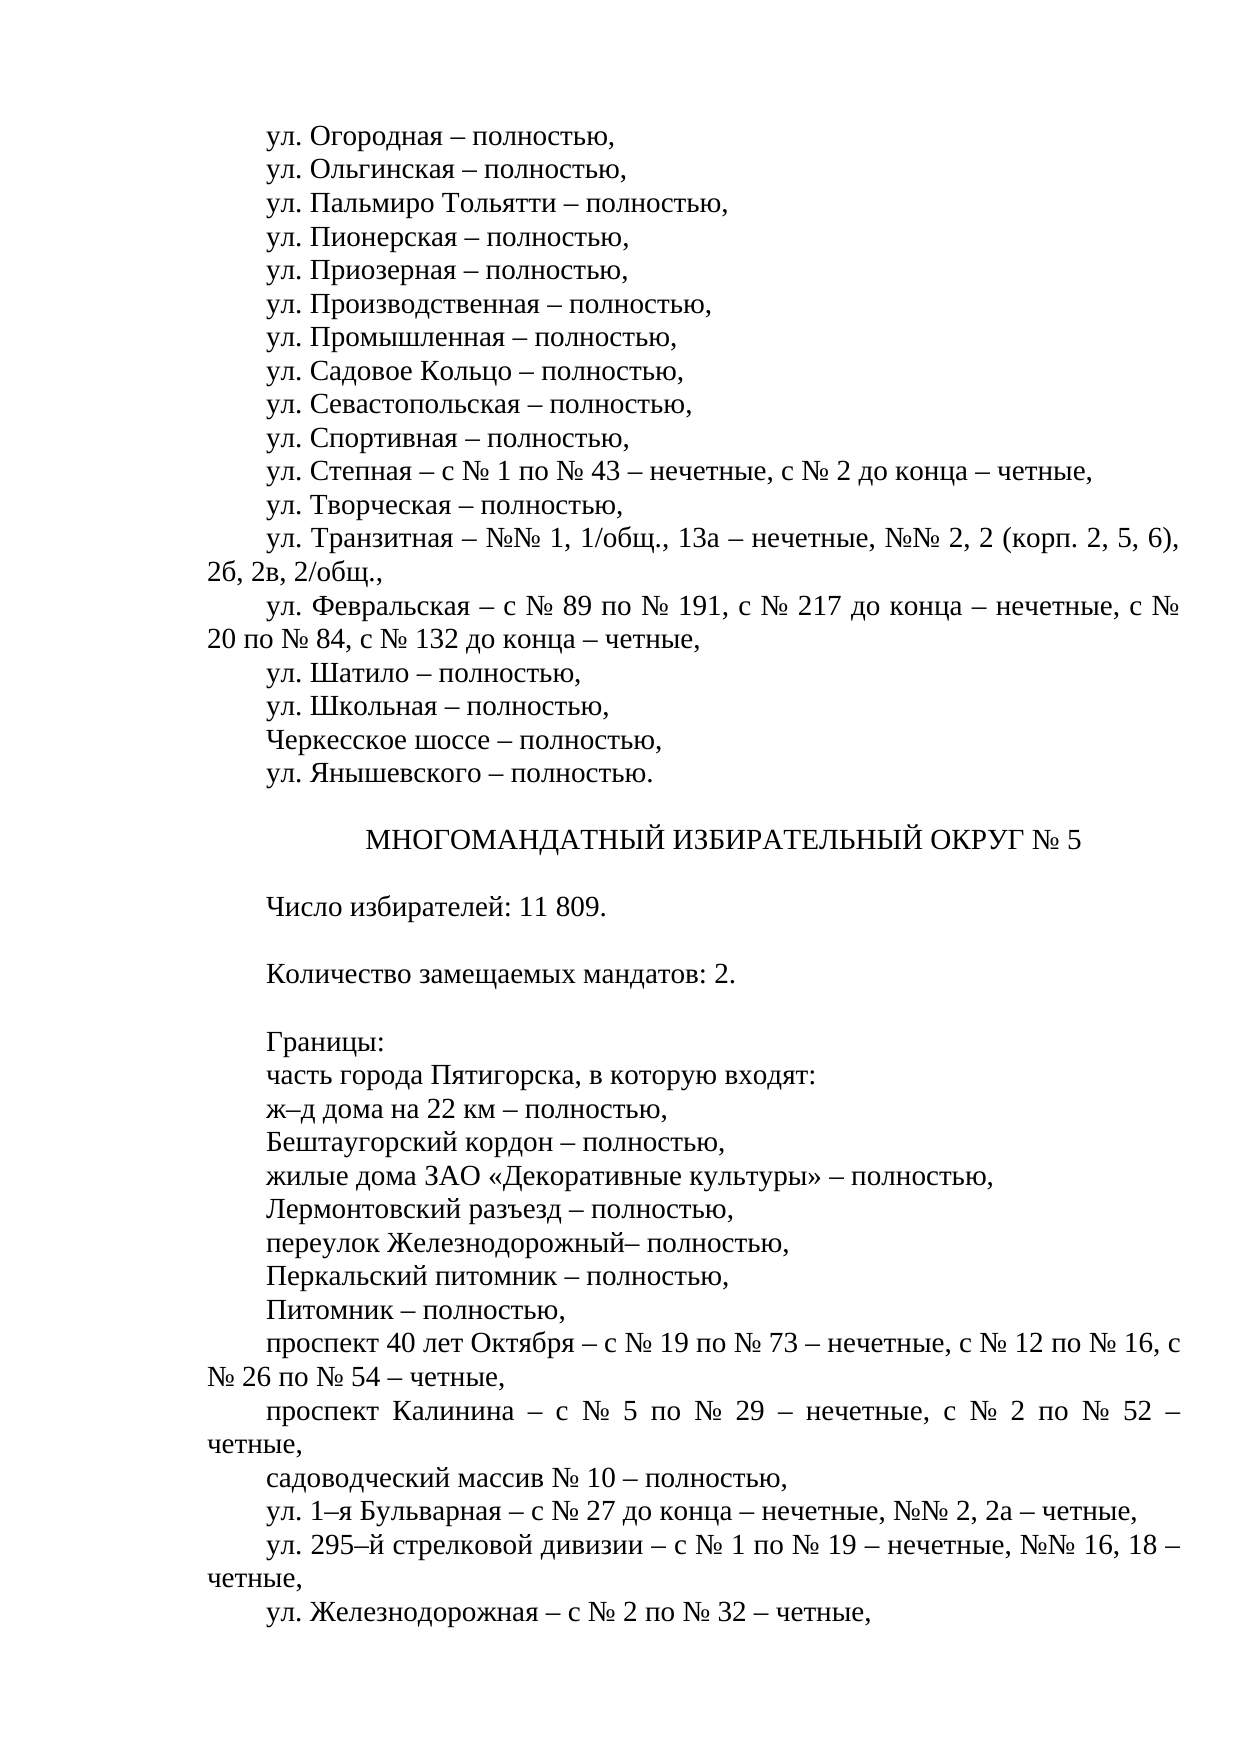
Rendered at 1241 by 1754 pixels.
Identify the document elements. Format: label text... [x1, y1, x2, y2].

text переулок Железнодорожный– полностью, [207, 1225, 1181, 1258]
text ул. Огородная – полностью, [207, 118, 1181, 152]
text проспект Калинина – с № 5 по № 29 – нечетные, с № 2 по № 52 – четные, [207, 1393, 1181, 1460]
text Лермонтовский разъезд – полностью, [207, 1191, 1181, 1225]
text ул. Транзитная – №№ 1, 1/общ., 13а – нечетные, №№ 2, 2 (корп. 2, 5, 6), 2б, 2в, 2/общ., [207, 521, 1181, 588]
text ул. Шатило – полностью, [207, 655, 1181, 688]
text часть города Пятигорска, в которую входят: [207, 1057, 1181, 1091]
text ул. Школьная – полностью, [207, 688, 1181, 722]
text ж–д дома на 22 км – полностью, [207, 1091, 1181, 1124]
text ул. Ольгинская – полностью, [207, 152, 1181, 185]
text Число избирателей: 11 809. [207, 889, 1181, 923]
text Количество замещаемых мандатов: 2. [207, 957, 1181, 990]
text Многомандатный избирательный округ № 5 [207, 822, 1181, 856]
text ул. Промышленная – полностью, [207, 319, 1181, 353]
text ул. Железнодорожная – с № 2 по № 32 – четные, [207, 1594, 1181, 1627]
text Черкесское шоссе – полностью, [207, 722, 1181, 755]
text Границы: [207, 1024, 1181, 1057]
text ул. Пальмиро Тольятти – полностью, [207, 185, 1181, 219]
text ул. Февральская – с № 89 по № 191, с № 217 до конца – нечетные, с № 20 по № 84, с № 132 до конца – четные, [207, 588, 1181, 655]
text ул. Производственная – полностью, [207, 286, 1181, 319]
text Перкальский питомник – полностью, [207, 1258, 1181, 1292]
text ул. Янышевского – полностью. [207, 755, 1181, 789]
text ул. Севастопольская – полностью, [207, 386, 1181, 420]
text ул. Приозерная – полностью, [207, 252, 1181, 286]
text ул. 1–я Бульварная – с № 27 до конца – нечетные, №№ 2, 2а – четные, [207, 1493, 1181, 1527]
text ул. Творческая – полностью, [207, 487, 1181, 521]
text проспект 40 лет Октября – с № 19 по № 73 – нечетные, с № 12 по № 16, с № 26 по № 54 – четные, [207, 1326, 1181, 1393]
text садоводческий массив № 10 – полностью, [207, 1460, 1181, 1493]
text ул. 295–й стрелковой дивизии – с № 1 по № 19 – нечетные, №№ 16, 18 – четные, [207, 1527, 1181, 1594]
text жилые дома ЗАО «Декоративные культуры» – полностью, [207, 1158, 1181, 1191]
text Бештаугорский кордон – полностью, [207, 1124, 1181, 1158]
text ул. Спортивная – полностью, [207, 420, 1181, 453]
text ул. Садовое Кольцо – полностью, [207, 353, 1181, 386]
text ул. Пионерская – полностью, [207, 219, 1181, 252]
text ул. Степная – с № 1 по № 43 – нечетные, с № 2 до конца – четные, [207, 453, 1181, 487]
text Питомник – полностью, [207, 1292, 1181, 1326]
